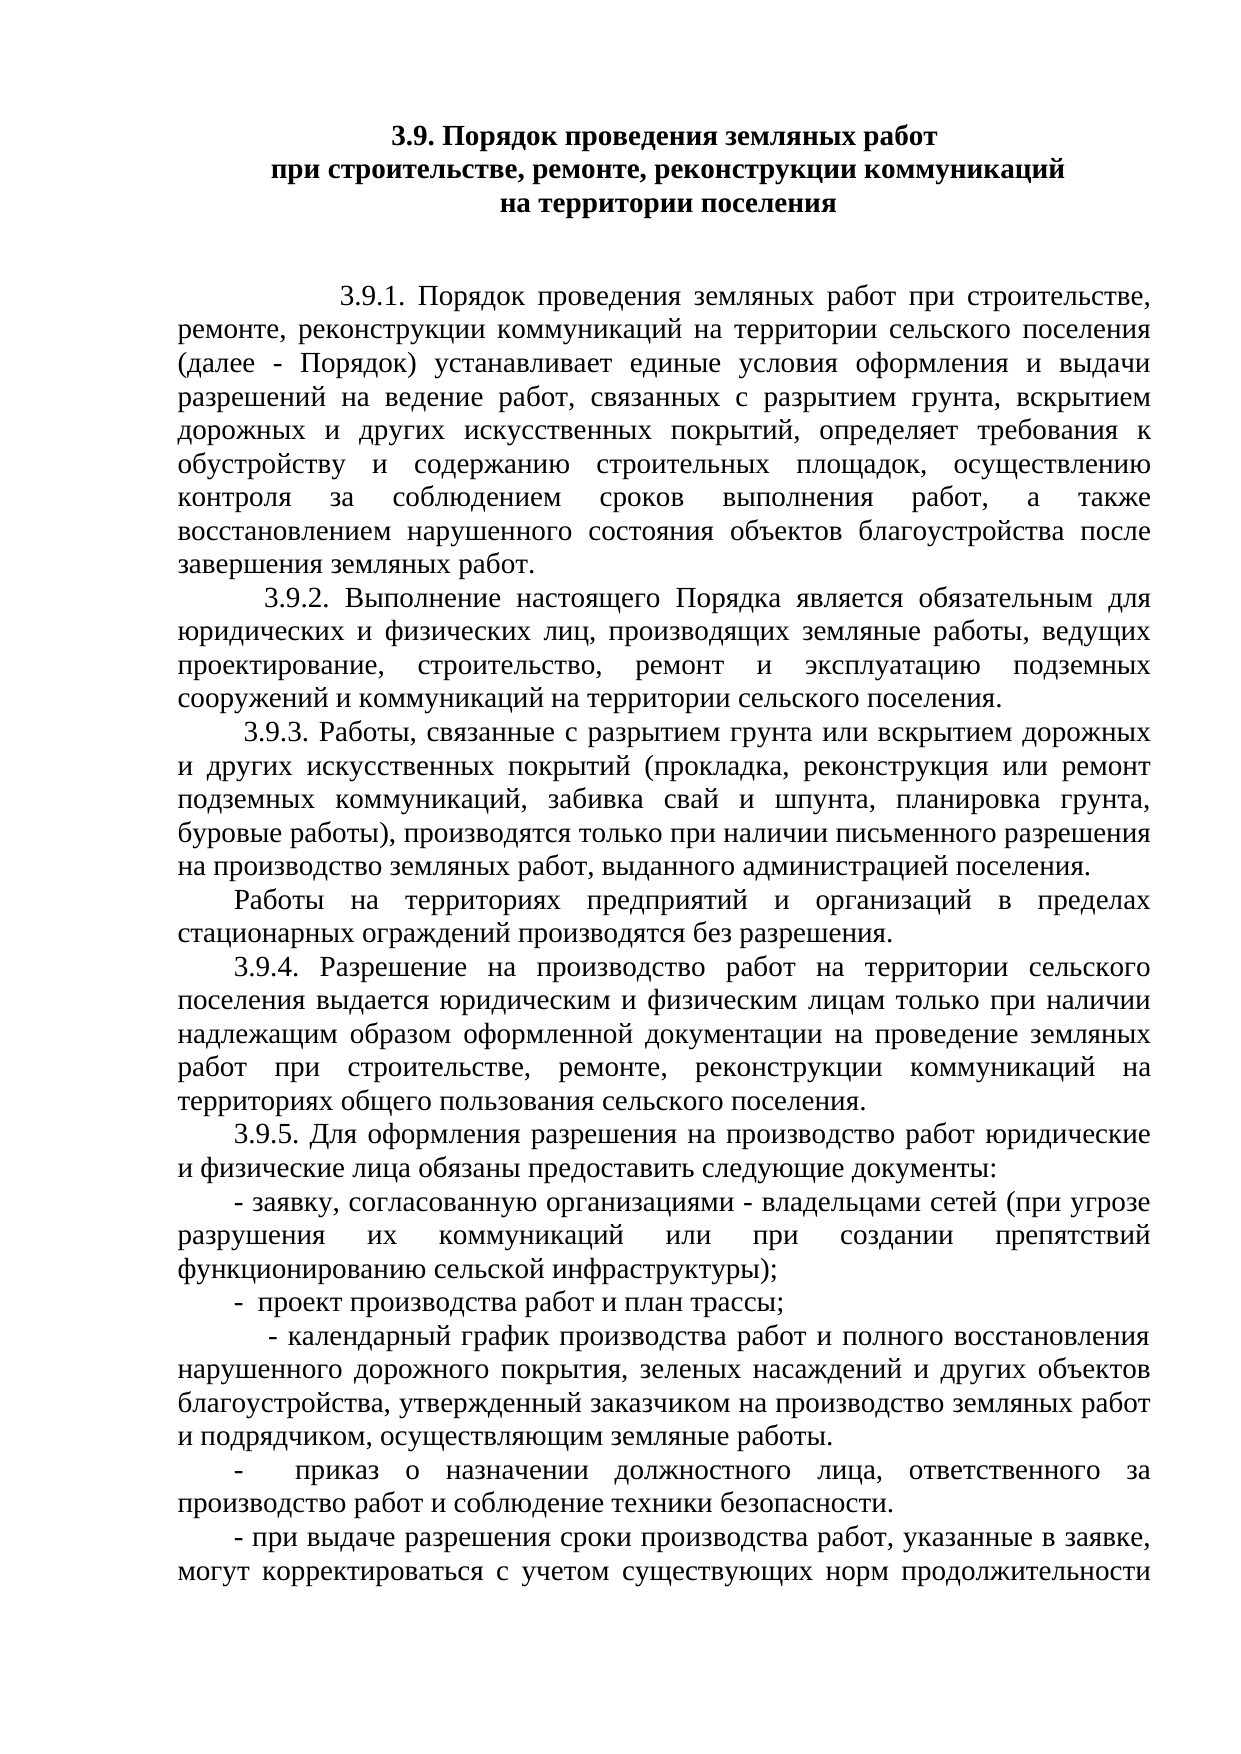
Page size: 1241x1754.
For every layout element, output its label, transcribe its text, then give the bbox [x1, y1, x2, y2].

text 3.9.4. Разрешение на производство работ на территории сельского поселения выдается юридическим и физическим лицам только при наличии надлежащим образом оформленной документации на проведение земляных работ при строительстве, ремонте, реконструкции коммуникаций на территориях общего пользования сельского поселения. [177, 949, 1152, 1117]
text при строительстве, ремонте, реконструкции коммуникаций [177, 152, 1152, 185]
text - заявку, согласованную организациями - владельцами сетей (при угрозе разрушения их коммуникаций или при создании препятствий функционированию сельской инфраструктуры); [177, 1184, 1152, 1284]
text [177, 1519, 1152, 1586]
text 3.9.2. Выполнение настоящего Порядка является обязательным для юридических и физических лиц, производящих земляные работы, ведущих проектирование, строительство, ремонт и эксплуатацию подземных сооружений и коммуникаций на территории сельского поселения. [177, 580, 1152, 714]
text 3.9.1. Порядок проведения земляных работ при строительстве, ремонте, реконструкции коммуникаций на территории сельского поселения (далее - Порядок) устанавливает единые условия оформления и выдачи разрешений на ведение работ, связанных с разрытием грунта, вскрытием дорожных и других искусственных покрытий, определяет требования к обустройству и содержанию строительных площадок, осуществлению контроля за соблюдением сроков выполнения работ, а также восстановлением нарушенного состояния объектов благоустройства после завершения земляных работ. [177, 278, 1152, 580]
text 3.9.5. Для оформления разрешения на производство работ юридические и физические лица обязаны предоставить следующие документы: [177, 1117, 1152, 1184]
text - календарный график производства работ и полного восстановления нарушенного дорожного покрытия, зеленых насаждений и других объектов благоустройства, утвержденный заказчиком на производство земляных работ и подрядчиком, осуществляющим земляные работы. [177, 1318, 1152, 1452]
text - проект производства работ и план трассы; [177, 1284, 1152, 1318]
text - приказ о назначении должностного лица, ответственного за производство работ и соблюдение техники безопасности. [177, 1452, 1152, 1519]
text 3.9.3. Работы, связанные с разрытием грунта или вскрытием дорожных и других искусственных покрытий (прокладка, реконструкция или ремонт подземных коммуникаций, забивка свай и шпунта, планировка грунта, буровые работы), производятся только при наличии письменного разрешения на производство земляных работ, выданного администрацией поселения. [177, 714, 1152, 882]
text Работы на территориях предприятий и организаций в пределах стационарных ограждений производятся без разрешения. [177, 882, 1152, 949]
text 3.9. Порядок проведения земляных работ [177, 118, 1152, 152]
text на территории поселения [177, 185, 1152, 219]
